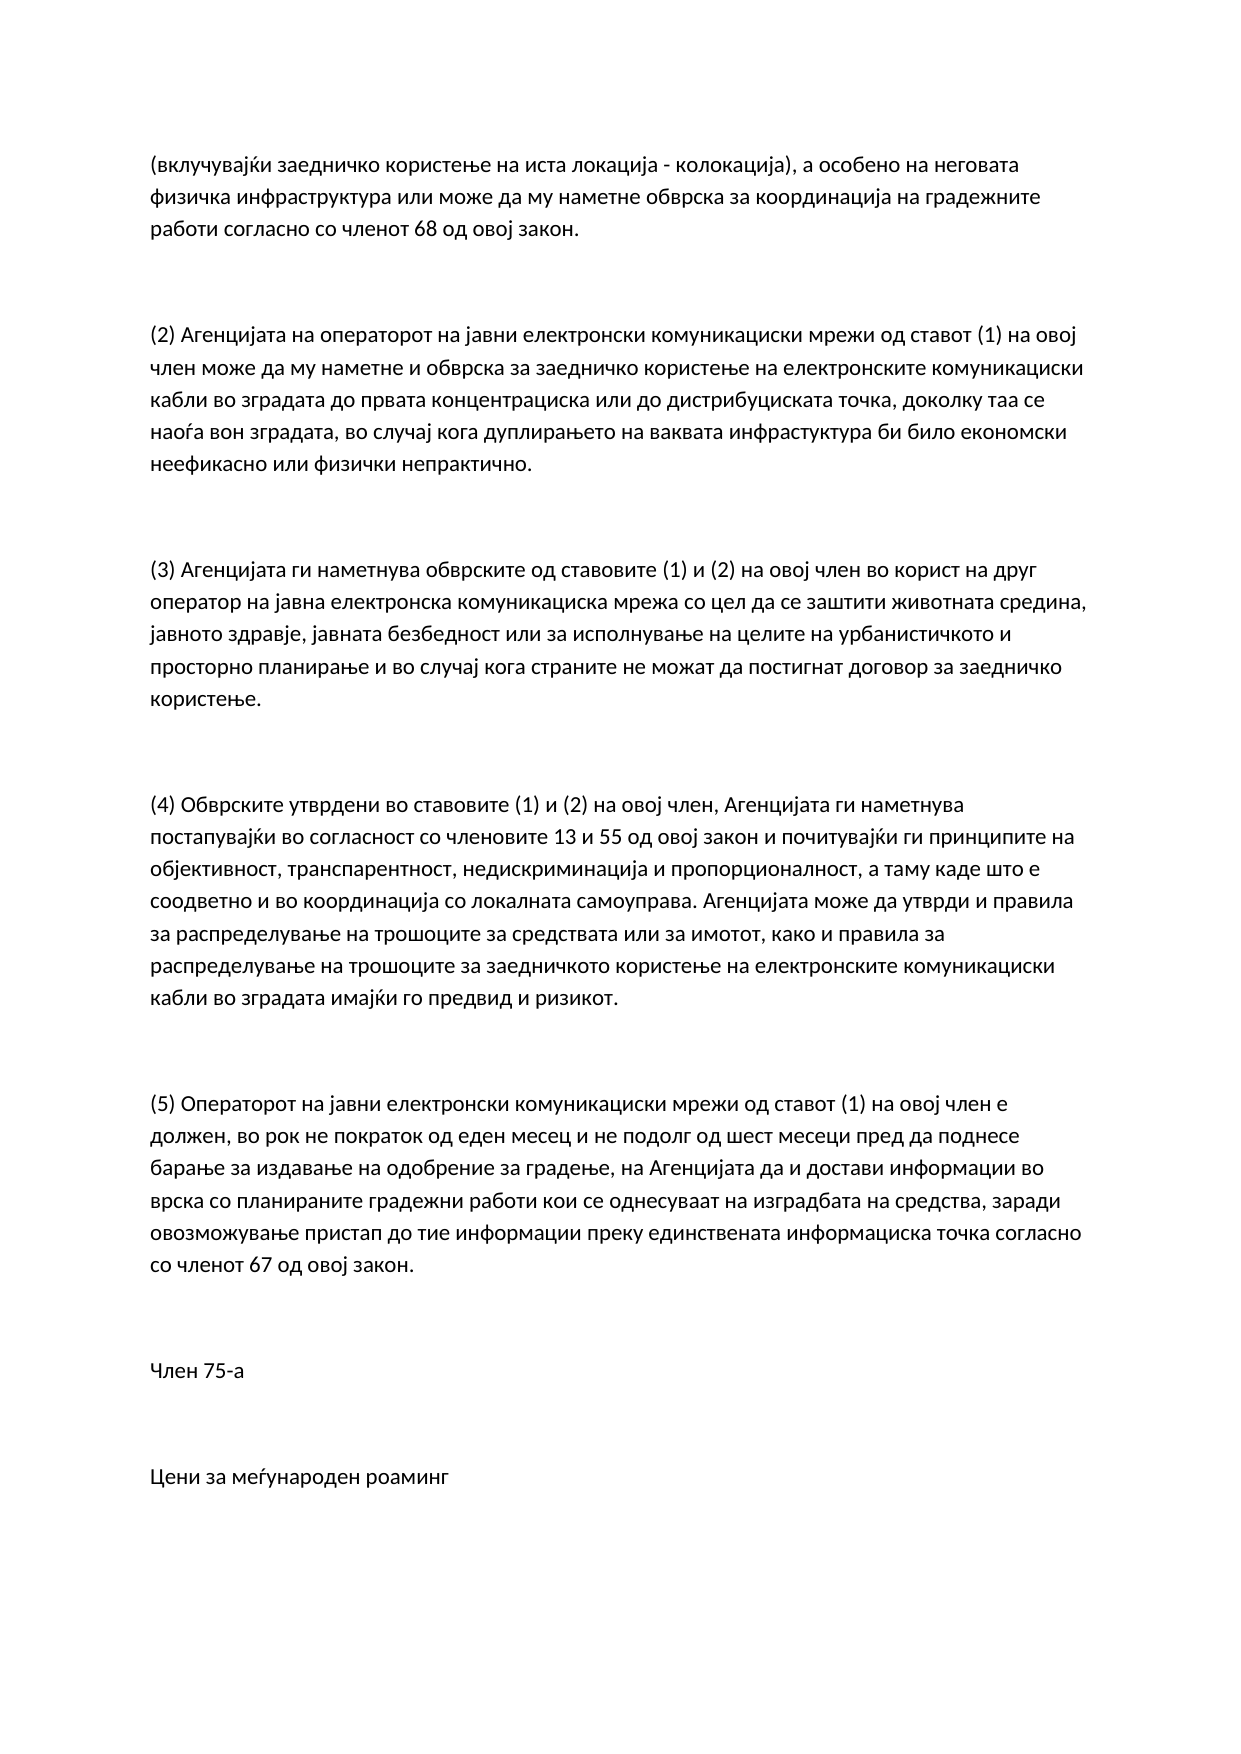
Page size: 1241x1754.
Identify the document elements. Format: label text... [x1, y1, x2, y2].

text (5) Операторот на јавни електронски комуникациски мрежи од ставот (1) на овој член е должен, во рок не пократок од еден месец и не подолг од шест месеци пред да поднесе барање за издавање на одобрение за градење, на Агенцијата да и достави информации во врска со планираните градежни работи кои се однесуваат на изградбата на средства, заради овозможување пристап до тие информации преку единствената информациска точка согласно со членот 67 од овој закон. [150, 1089, 1090, 1278]
text Член 75-а [150, 1356, 1090, 1384]
text (3) Агенцијата ги наметнува обврските од ставовите (1) и (2) на овој член во корист на друг оператор на јавна електронска комуникациска мрежа со цел да се заштити животната средина, јавното здравје, јавната безбедност или за исполнување на целите на урбанистичкото и просторно планирање и во случај кога страните не можат да постигнат договор за заедничко користење. [150, 555, 1090, 712]
text (4) Обврските утврдени во ставовите (1) и (2) на овој член, Агенцијата ги наметнува постапувајќи во согласност со членовите 13 и 55 од овој закон и почитувајќи ги принципите на објективност, транспарентност, недискриминација и пропорционалност, а таму каде што е соодветно и во координација со локалната самоуправа. Агенцијата може да утврди и правила за распределување на трошоците за средствата или за имотот, како и правила за распределување на трошоците за заедничкото користење на електронските комуникациски кабли во зградата имајќи го предвид и ризикот. [150, 790, 1090, 1011]
text (2) Агенцијата на операторот на јавни електронски комуникациски мрежи од ставот (1) на овој член може да му наметне и обврска за заедничко користење на електронските комуникациски кабли во зградата до првата концентрациска или до дистрибуциската точка, доколку таа се наоѓа вон зградата, во случај кога дуплирањето на ваквата инфрастуктура би било економски неефикасно или физички непрактично. [150, 320, 1090, 477]
text Цени за меѓународен роаминг [150, 1462, 1090, 1490]
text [150, 150, 1090, 242]
